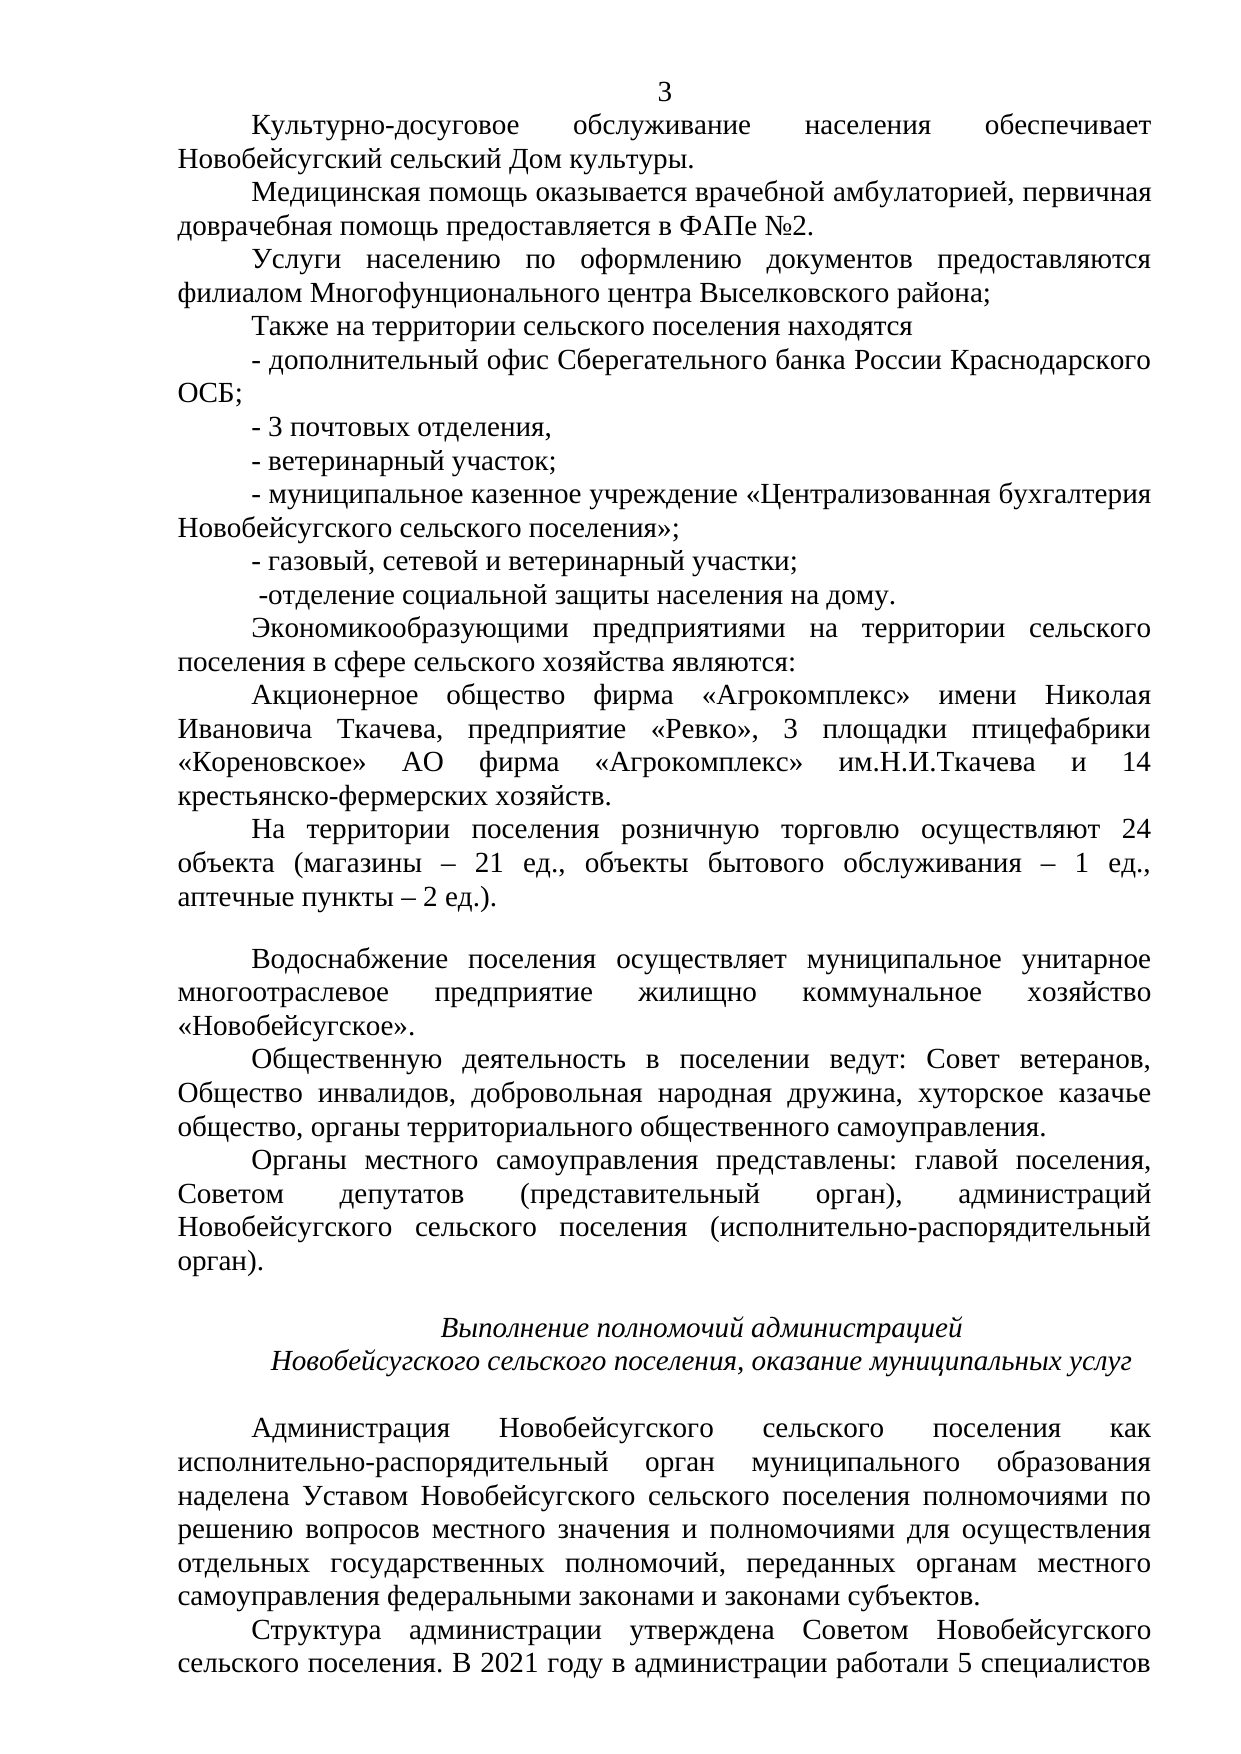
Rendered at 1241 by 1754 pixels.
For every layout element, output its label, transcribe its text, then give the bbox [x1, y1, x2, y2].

text - 3 почтовых отделения, [177, 409, 1152, 443]
text -отделение социальной защиты населения на дому. [177, 577, 1152, 610]
text Выполнение полномочий администрацией [177, 1310, 1152, 1343]
text Органы местного самоуправления представлены: главой поселения, Советом депутатов (представительный орган), администраций Новобейсугского сельского поселения (исполнительно-распорядительный орган). [177, 1142, 1152, 1276]
text - дополнительный офис Сберегательного банка России Краснодарского ОСБ; [177, 342, 1152, 409]
text Медицинская помощь оказывается врачебной амбулаторией, первичная доврачебная помощь предоставляется в ФАПе №2. [177, 174, 1152, 241]
text Экономикообразующими предприятиями на территории сельского поселения в сфере сельского хозяйства являются: [177, 610, 1152, 677]
text Водоснабжение поселения осуществляет муниципальное унитарное многоотраслевое предприятие жилищно коммунальное хозяйство «Новобейсугское». [177, 941, 1152, 1042]
text На территории поселения розничную торговлю осуществляют 24 объекта (магазины – 21 ед., объекты бытового обслуживания – 1 ед., аптечные пункты – 2 ед.). [177, 812, 1152, 912]
text Услуги населению по оформлению документов предоставляются филиалом Многофунционального центра Выселковского района; [177, 241, 1152, 308]
text Также на территории сельского поселения находятся [177, 308, 1152, 342]
text - муниципальное казенное учреждение «Централизованная бухгалтерия Новобейсугского сельского поселения»; [177, 476, 1152, 543]
text Культурно-досуговое обслуживание населения обеспечивает Новобейсугский сельский Дом культуры. [177, 107, 1152, 174]
text Акционерное общество фирма «Агрокомплекс» имени Николая Ивановича Ткачева, предприятие «Ревко», 3 площадки птицефабрики «Кореновское» АО фирма «Агрокомплекс» им.Н.И.Ткачева и 14 крестьянско-фермерских хозяйств. [177, 677, 1152, 812]
text - ветеринарный участок; [177, 443, 1152, 476]
text Новобейсугского сельского поселения, оказание муниципальных услуг [177, 1343, 1152, 1377]
text Администрация Новобейсугского сельского поселения как исполнительно-распорядительный орган муниципального образования наделена Уставом Новобейсугского сельского поселения полномочиями по решению вопросов местного значения и полномочиями для осуществления отдельных государственных полномочий, переданных органам местного самоуправления федеральными законами и законами субъектов. [177, 1411, 1152, 1612]
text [177, 1612, 1152, 1679]
text - газовый, сетевой и ветеринарный участки; [177, 543, 1152, 577]
text Общественную деятельность в поселении ведут: Совет ветеранов, Общество инвалидов, добровольная народная дружина, хуторское казачье общество, органы территориального общественного самоуправления. [177, 1042, 1152, 1142]
